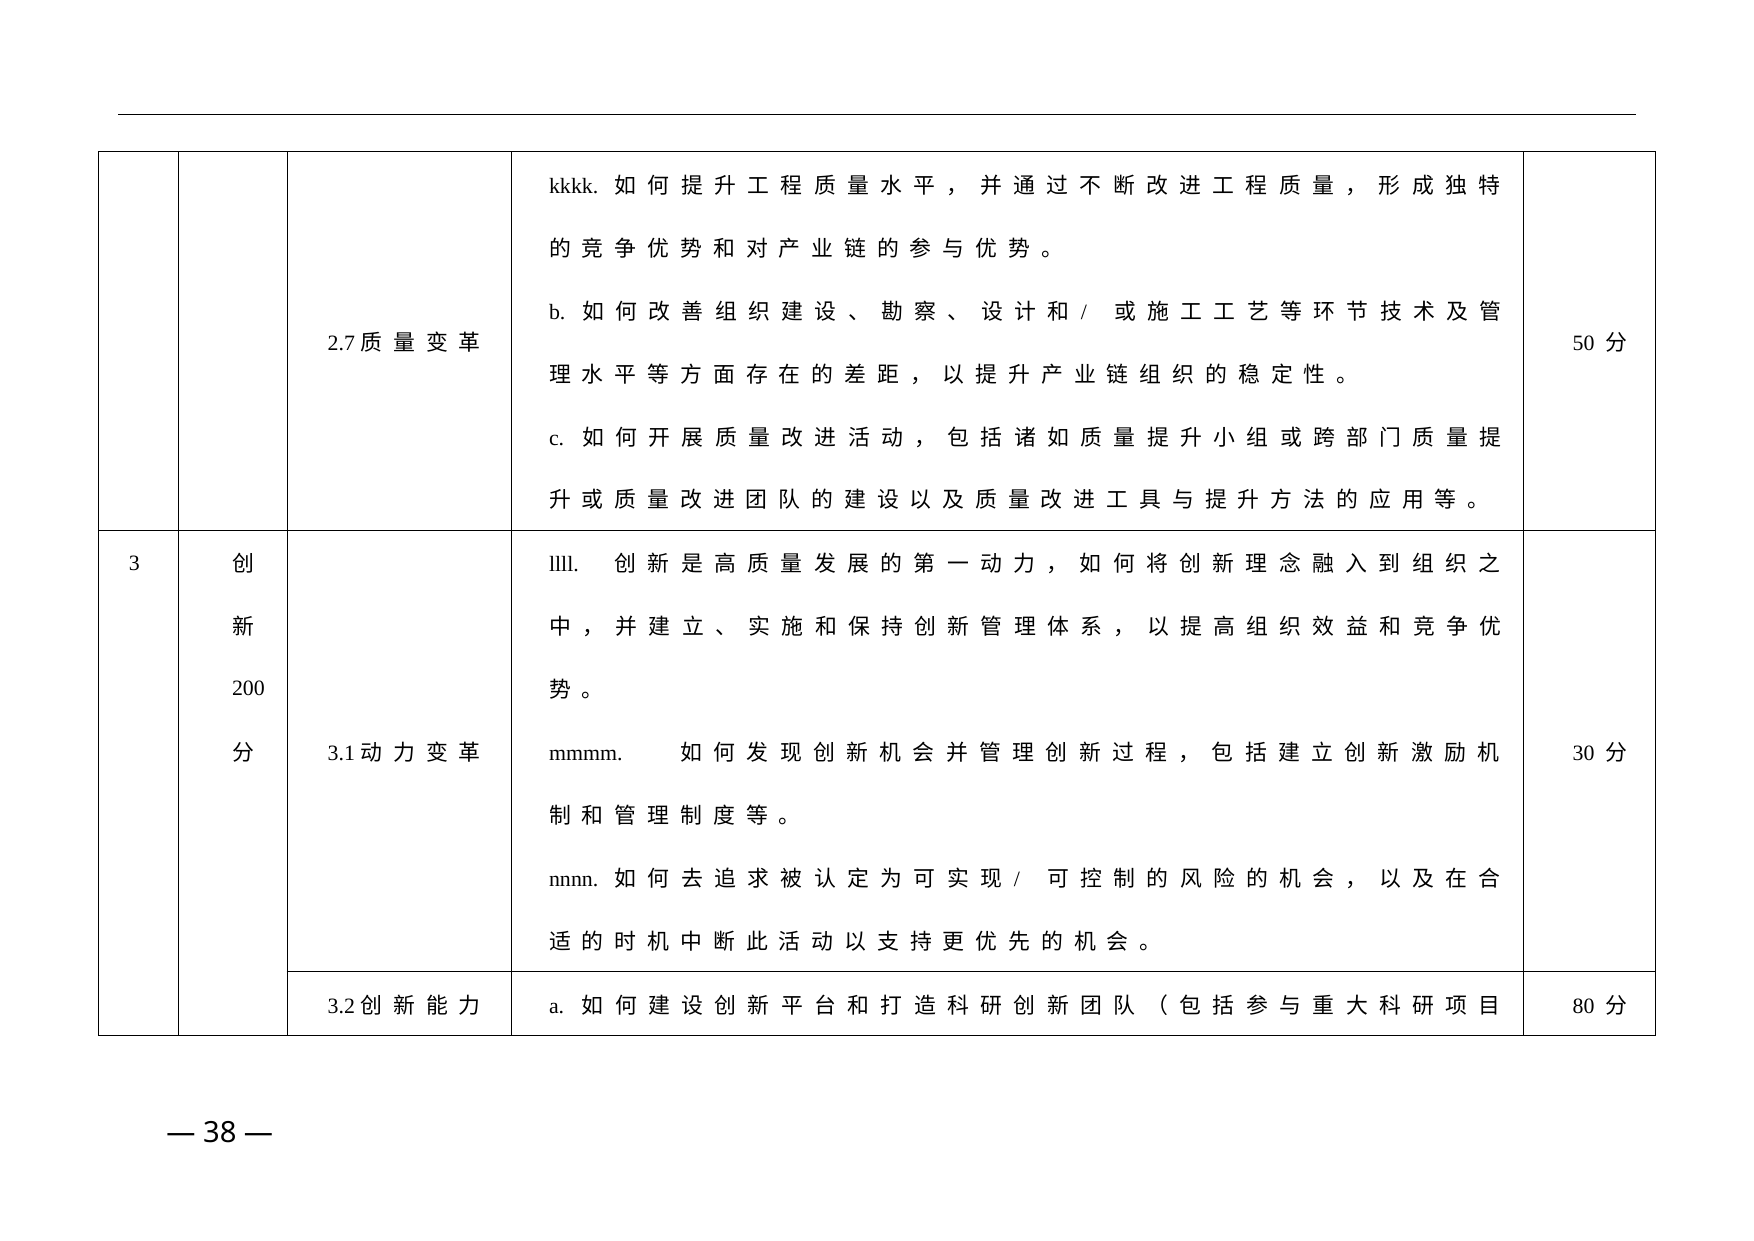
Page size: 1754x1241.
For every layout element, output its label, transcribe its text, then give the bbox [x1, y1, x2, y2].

table_cell 30分 [1524, 531, 1655, 971]
table_cell 如何提升工程质量水平，并通过不断改进工程质量，形成独特的竞争优势和对产业链的参与优势。 b.如何改善组织建设、勘察、设计和/或施工工艺等环节技术及管理水平等方面存在的差距，以提升产业链组织的稳定性。 c.如何开展质量改进活动，包括诸如质量提升小组或跨部门质量提升或质量改进团队的建设以及质量改进工具与提升方法的应用等。 [512, 152, 1523, 530]
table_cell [512, 972, 1523, 1035]
table_cell 创新是高质量发展的第一动力，如何将创新理念融入到组织之中，并建立、实施和保持创新管理体系，以提高组织效益和竞争优势。 如何发现创新机会并管理创新过程，包括建立创新激励机制和管理制度等。 如何去追求被认定为可实现/可控制的风险的机会，以及在合适的时机中断此活动以支持更优先的机会。 [512, 531, 1523, 971]
table_cell 2.7质量变革 [288, 152, 511, 530]
table_cell 创新 200分 [179, 531, 287, 1035]
table_cell 3.2创新能力 [288, 972, 511, 1035]
table_cell 3.1动力变革 [288, 531, 511, 971]
table_cell 3 [99, 531, 178, 1035]
table_cell 80分 [1524, 972, 1655, 1035]
table_cell 50分 [1524, 152, 1655, 530]
